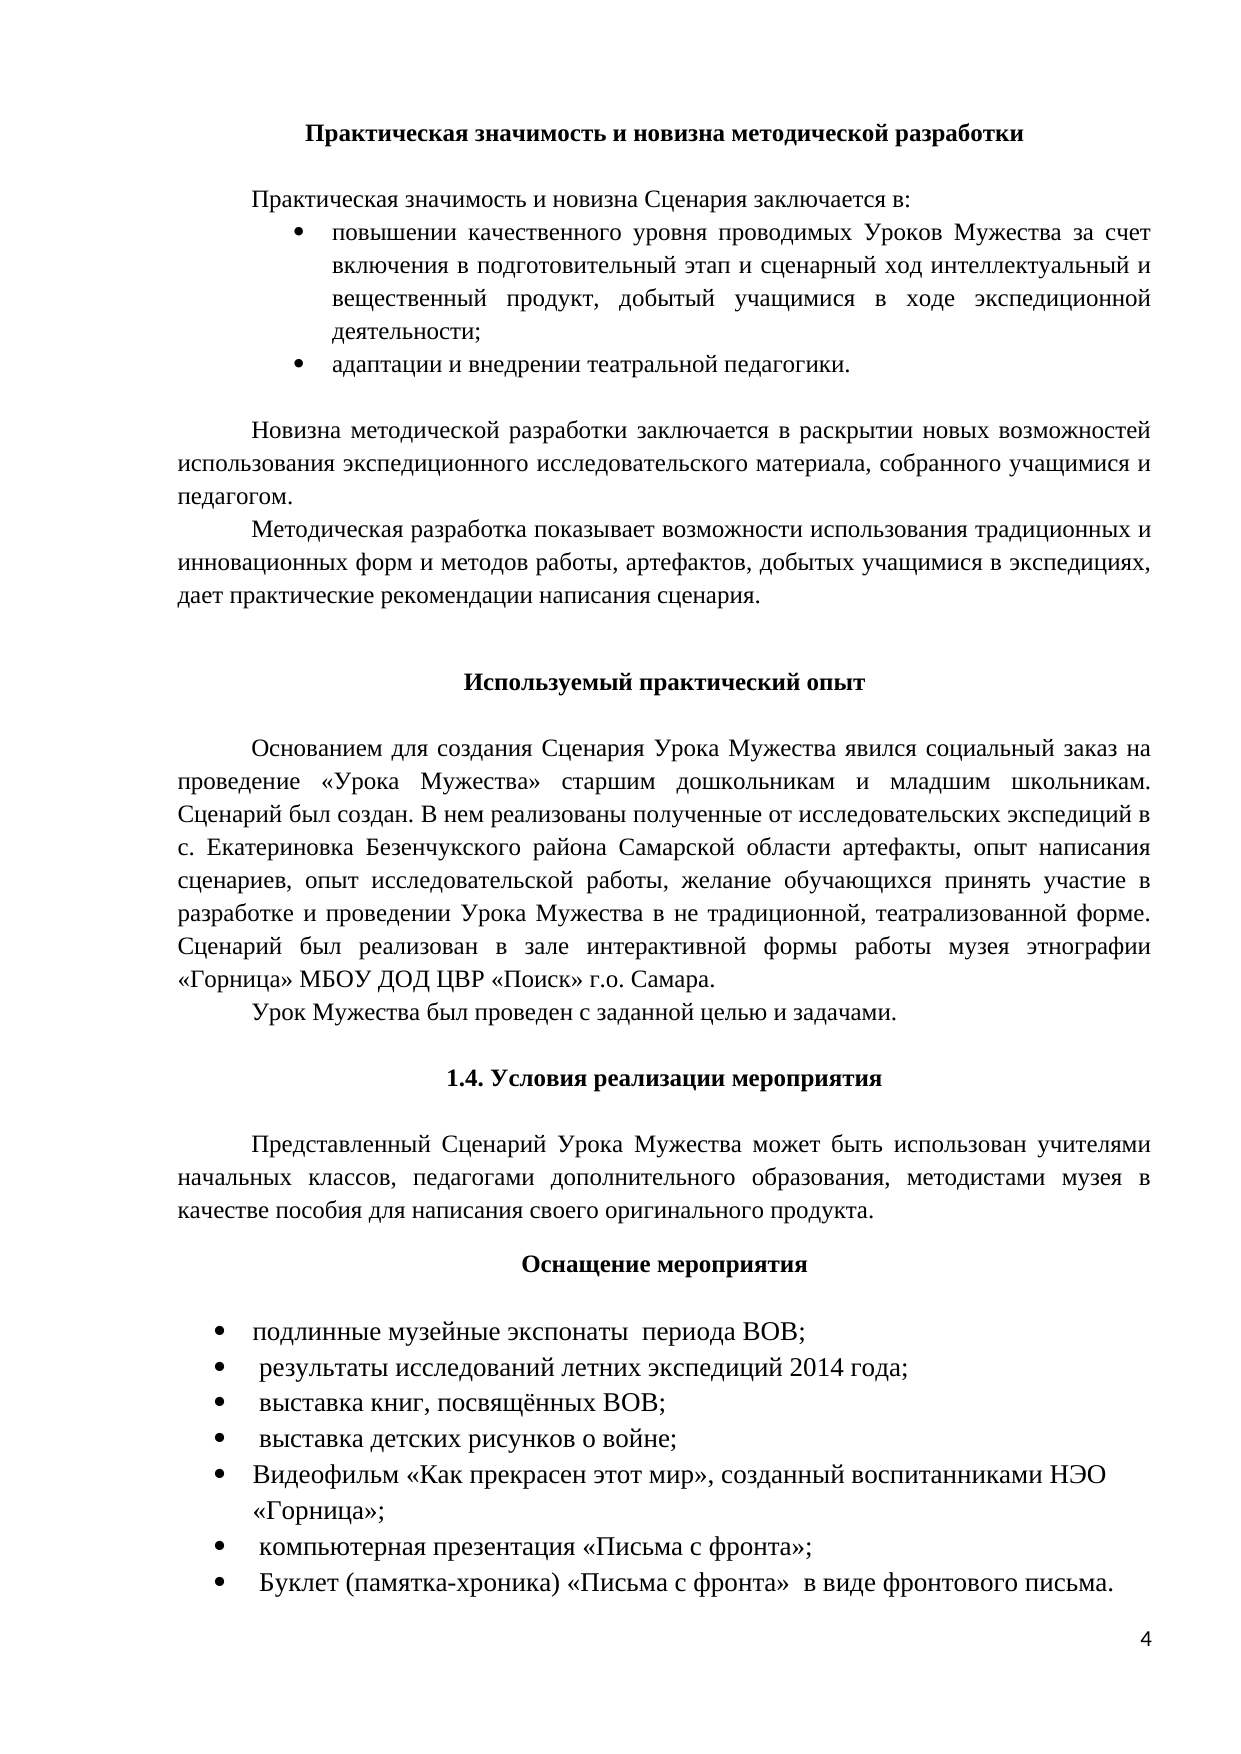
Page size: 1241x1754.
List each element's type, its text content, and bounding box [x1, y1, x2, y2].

text Представленный Сценарий Урока Мужества может быть использован учителями начальных классов, педагогами дополнительного образования, методистами музея в качестве пособия для написания своего оригинального продукта. [177, 1129, 1152, 1223]
text Практическая значимость и новизна Сценария заключается в: [177, 184, 1152, 213]
subtitle Используемый практический опыт [177, 667, 1152, 696]
list Буклет (памятка-хроника) «Письма с фронта» в виде фронтового письма. [215, 1566, 1152, 1597]
subtitle Практическая значимость и новизна методической разработки [177, 118, 1152, 147]
list результаты исследований летних экспедиций 2014 года; [215, 1351, 1152, 1382]
text Методическая разработка показывает возможности использования традиционных и инновационных форм и методов работы, артефактов, добытых учащимися в экспедициях, дает практические рекомендации написания сценария. [177, 514, 1152, 609]
list подлинные музейные экспонаты периода ВОВ; [215, 1315, 1152, 1346]
list повышении качественного уровня проводимых Уроков Мужества за счет включения в подготовительный этап и сценарный ход интеллектуальный и вещественный продукт, добытый учащимися в ходе экспедиционной деятельности; [294, 217, 1152, 345]
text Основанием для создания Сценария Урока Мужества явился социальный заказ на проведение «Урока Мужества» старшим дошкольникам и младшим школьникам. Сценарий был создан. В нем реализованы полученные от исследовательских экспедиций в с. Екатериновка Безенчукского района Самарской области артефакты, опыт написания сценариев, опыт исследовательской работы, желание обучающихся принять участие в разработке и проведении Урока Мужества в не традиционной, театрализованной форме. Сценарий был реализован в зале интерактивной формы работы музея этнографии «Горница» МБОУ ДОД ЦВР «Поиск» г.о. Самара. [177, 733, 1152, 993]
list компьютерная презентация «Письма с фронта»; [215, 1530, 1152, 1561]
text Урок Мужества был проведен с заданной целью и задачами. [177, 997, 1152, 1026]
list Видеофильм «Как прекрасен этот мир», созданный воспитанниками НЭО «Горница»; [215, 1458, 1152, 1525]
text Новизна методической разработки заключается в раскрытии новых возможностей использования экспедиционного исследовательского материала, собранного учащимися и педагогом. [177, 415, 1152, 510]
list выставка детских рисунков о войне; [215, 1422, 1152, 1454]
subtitle Оснащение мероприятия [177, 1249, 1152, 1277]
list выставка книг, посвящённых ВОВ; [215, 1387, 1152, 1418]
subtitle 1.4. Условия реализации мероприятия [177, 1063, 1152, 1092]
list адаптации и внедрении театральной педагогики. [294, 349, 1152, 378]
